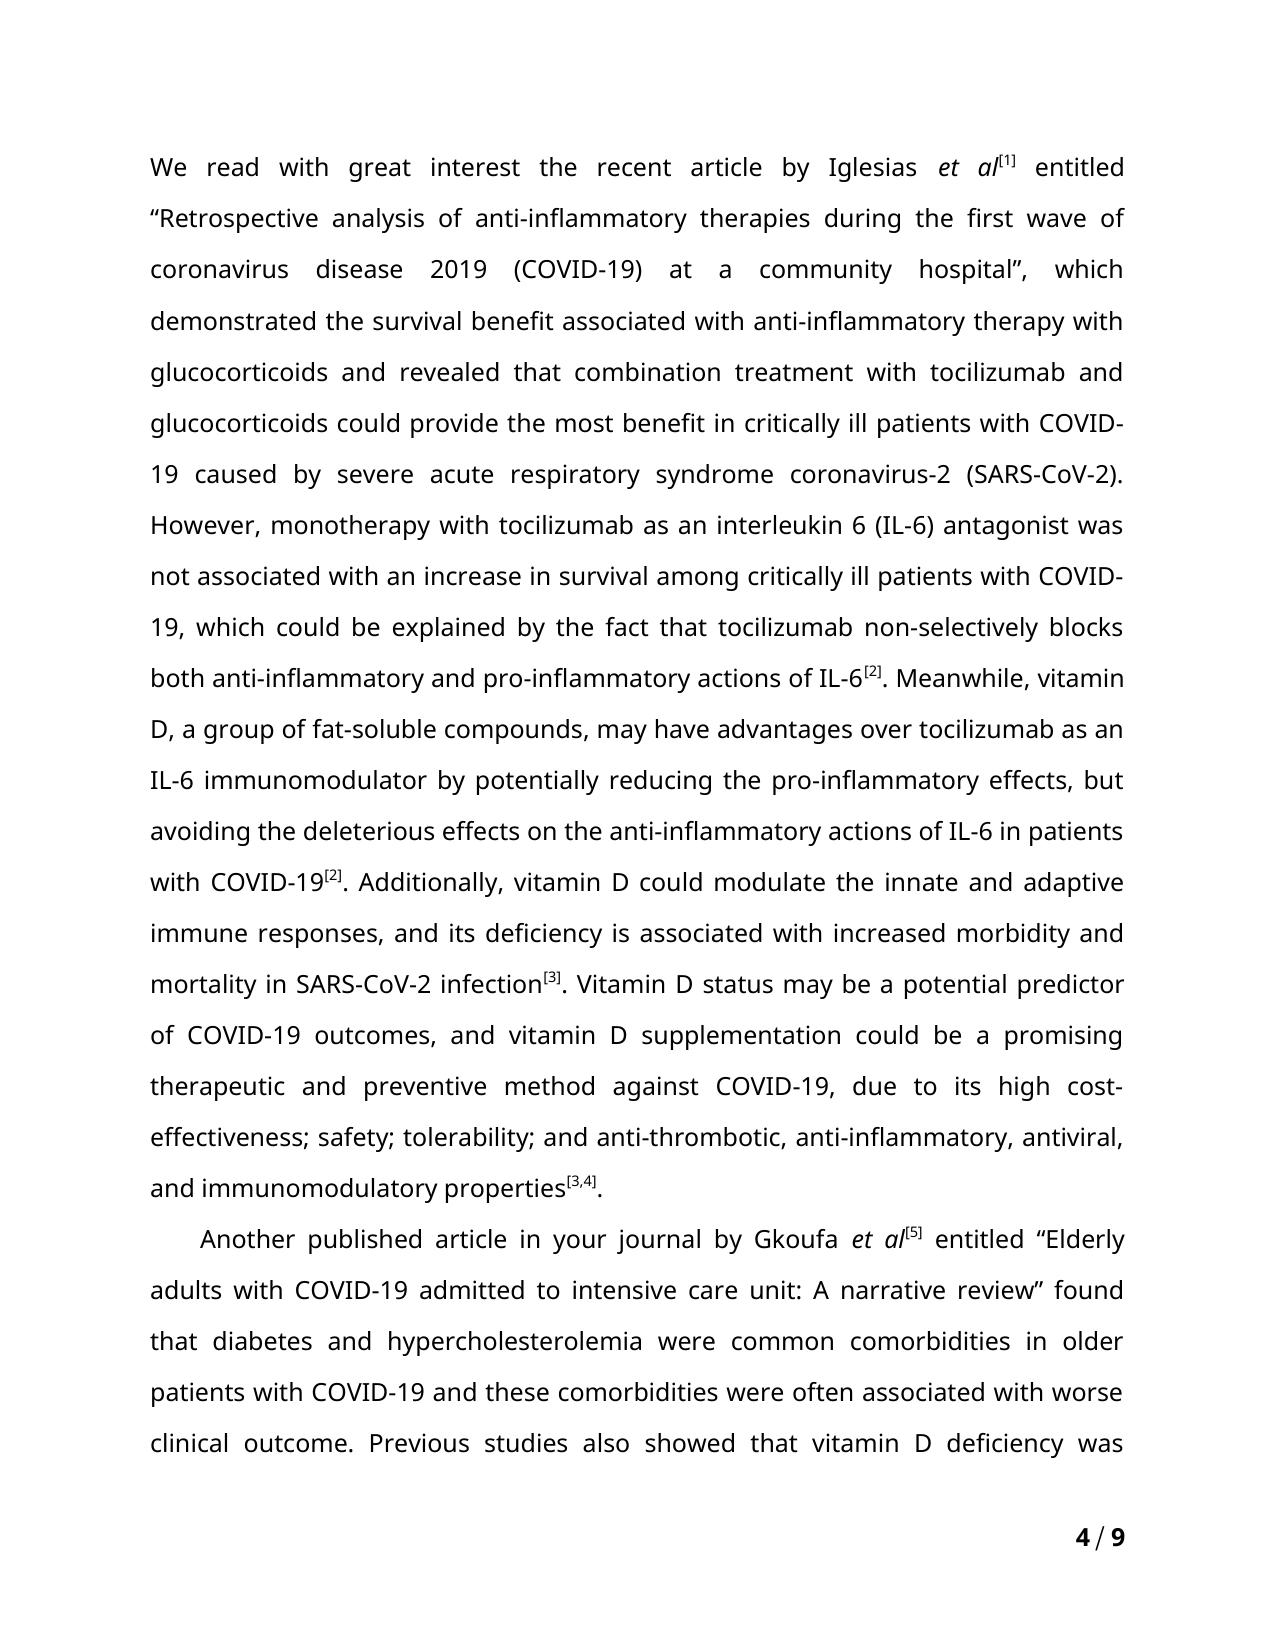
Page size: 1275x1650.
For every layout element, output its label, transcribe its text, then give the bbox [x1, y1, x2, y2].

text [150, 1222, 1125, 1460]
text We read with great interest the recent article by Iglesias et al[1] entitled “Retrospective analysis of anti-inflammatory therapies during the first wave of coronavirus disease 2019 (COVID-19) at a community hospital”, which demonstrated the survival benefit associated with anti-inflammatory therapy with glucocorticoids and revealed that combination treatment with tocilizumab and glucocorticoids could provide the most benefit in critically ill patients with COVID-19 caused by severe acute respiratory syndrome coronavirus-2 (SARS-CoV-2). However, monotherapy with tocilizumab as an interleukin 6 (IL-6) antagonist was not associated with an increase in survival among critically ill patients with COVID-19, which could be explained by the fact that tocilizumab non-selectively blocks both anti-inflammatory and pro-inflammatory actions of IL-6[2]. Meanwhile, vitamin D, a group of fat-soluble compounds, may have advantages over tocilizumab as an IL-6 immunomodulator by potentially reducing the pro-inflammatory effects, but avoiding the deleterious effects on the anti-inflammatory actions of IL-6 in patients with COVID-19[2]. Additionally, vitamin D could modulate the innate and adaptive immune responses, and its deficiency is associated with increased morbidity and mortality in SARS-CoV-2 infection[3]. Vitamin D status may be a potential predictor of COVID-19 outcomes, and vitamin D supplementation could be a promising therapeutic and preventive method against COVID-19, due to its high cost-effectiveness; safety; tolerability; and anti-thrombotic, anti-inflammatory, antiviral, and immunomodulatory properties[3,4]. [150, 150, 1125, 1205]
